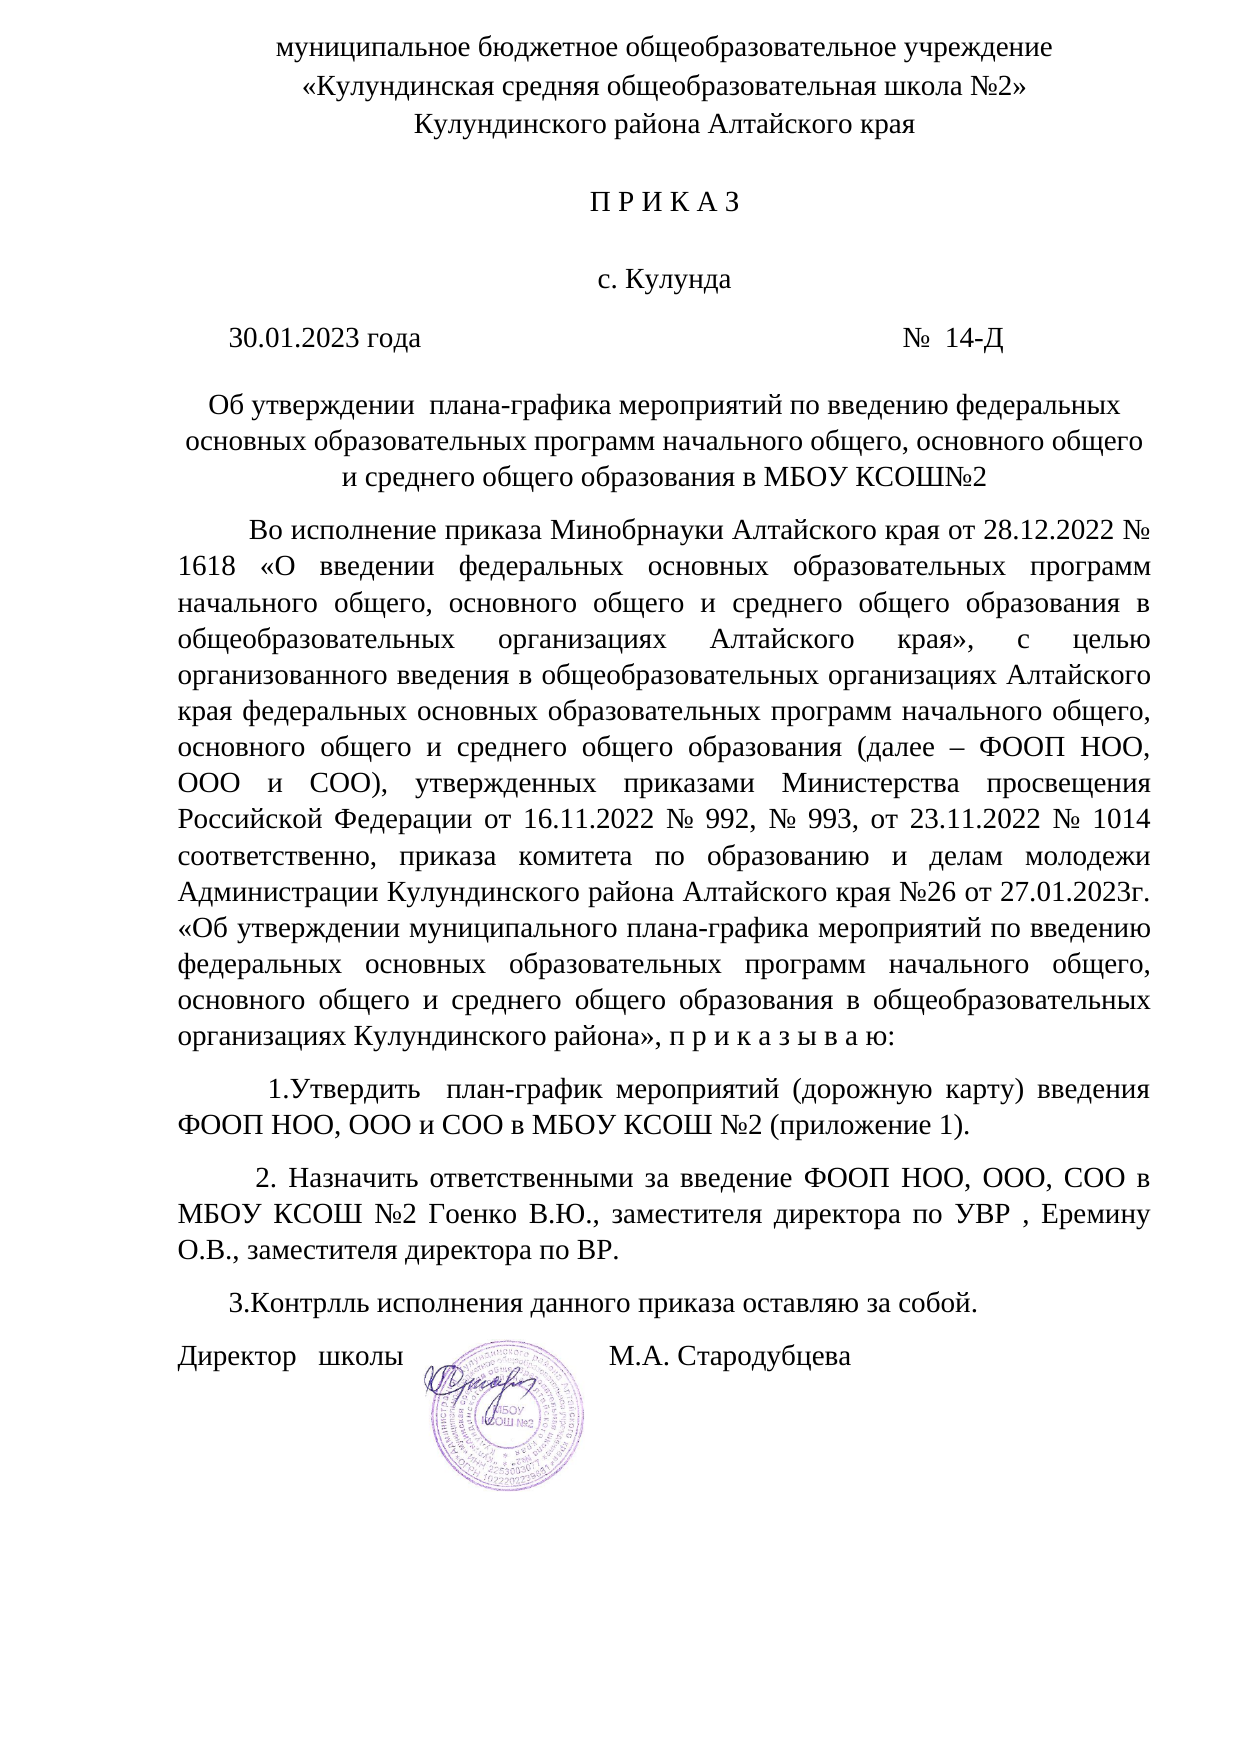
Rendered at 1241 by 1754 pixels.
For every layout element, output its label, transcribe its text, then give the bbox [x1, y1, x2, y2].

text 2. Назначить ответственными за введение ФООП НОО, ООО, СОО в МБОУ КСОШ №2 Гоенко В.Ю., заместителя директора по УВР , Еремину О.В., заместителя директора по ВР. [177, 1160, 1152, 1266]
text Во исполнение приказа Минобрнауки Алтайского края от 28.12.2022 № 1618 «О введении федеральных основных образовательных программ начального общего, основного общего и среднего общего образования в общеобразовательных организациях Алтайского края», с целью организованного введения в общеобразовательных организациях Алтайского края федеральных основных образовательных программ начального общего, основного общего и среднего общего образования (далее – ФООП НОО, ООО и СОО), утвержденных приказами Министерства просвещения Российской Федерации от 16.11.2022 № 992, № 993, от 23.11.2022 № 1014 соответственно, приказа комитета по образованию и делам молодежи Администрации Кулундинского района Алтайского края №26 от 27.01.2023г. «Об утверждении муниципального плана-графика мероприятий по введению федеральных основных образовательных программ начального общего, основного общего и среднего общего образования в общеобразовательных организациях Кулундинского района», п р и к а з ы в а ю: [177, 512, 1152, 1052]
text П Р И К А З [177, 184, 1152, 217]
text «Кулундинская средняя общеобразовательная школа №2» [177, 68, 1152, 102]
text Об утверждении плана-графика мероприятий по введению федеральных основных образовательных программ начального общего, основного общего и среднего общего образования в МБОУ КСОШ№2 [177, 387, 1152, 493]
text 3.Контрлль исполнения данного приказа оставляю за собой. [177, 1285, 1152, 1319]
text Кулундинского района Алтайского края [177, 107, 1152, 140]
text муниципальное бюджетное общеобразовательное учреждение [177, 29, 1152, 63]
text Директор школы М.А. Стародубцева [177, 1338, 1152, 1372]
text 30.01.2023 года № 14-Д [177, 320, 1152, 354]
text с. Кулунда [177, 261, 1152, 294]
picture [421, 1339, 590, 1490]
text 1.Утвердить план-график мероприятий (дорожную карту) введения ФООП НОО, ООО и СОО в МБОУ КСОШ №2 (приложение 1). [177, 1071, 1152, 1141]
